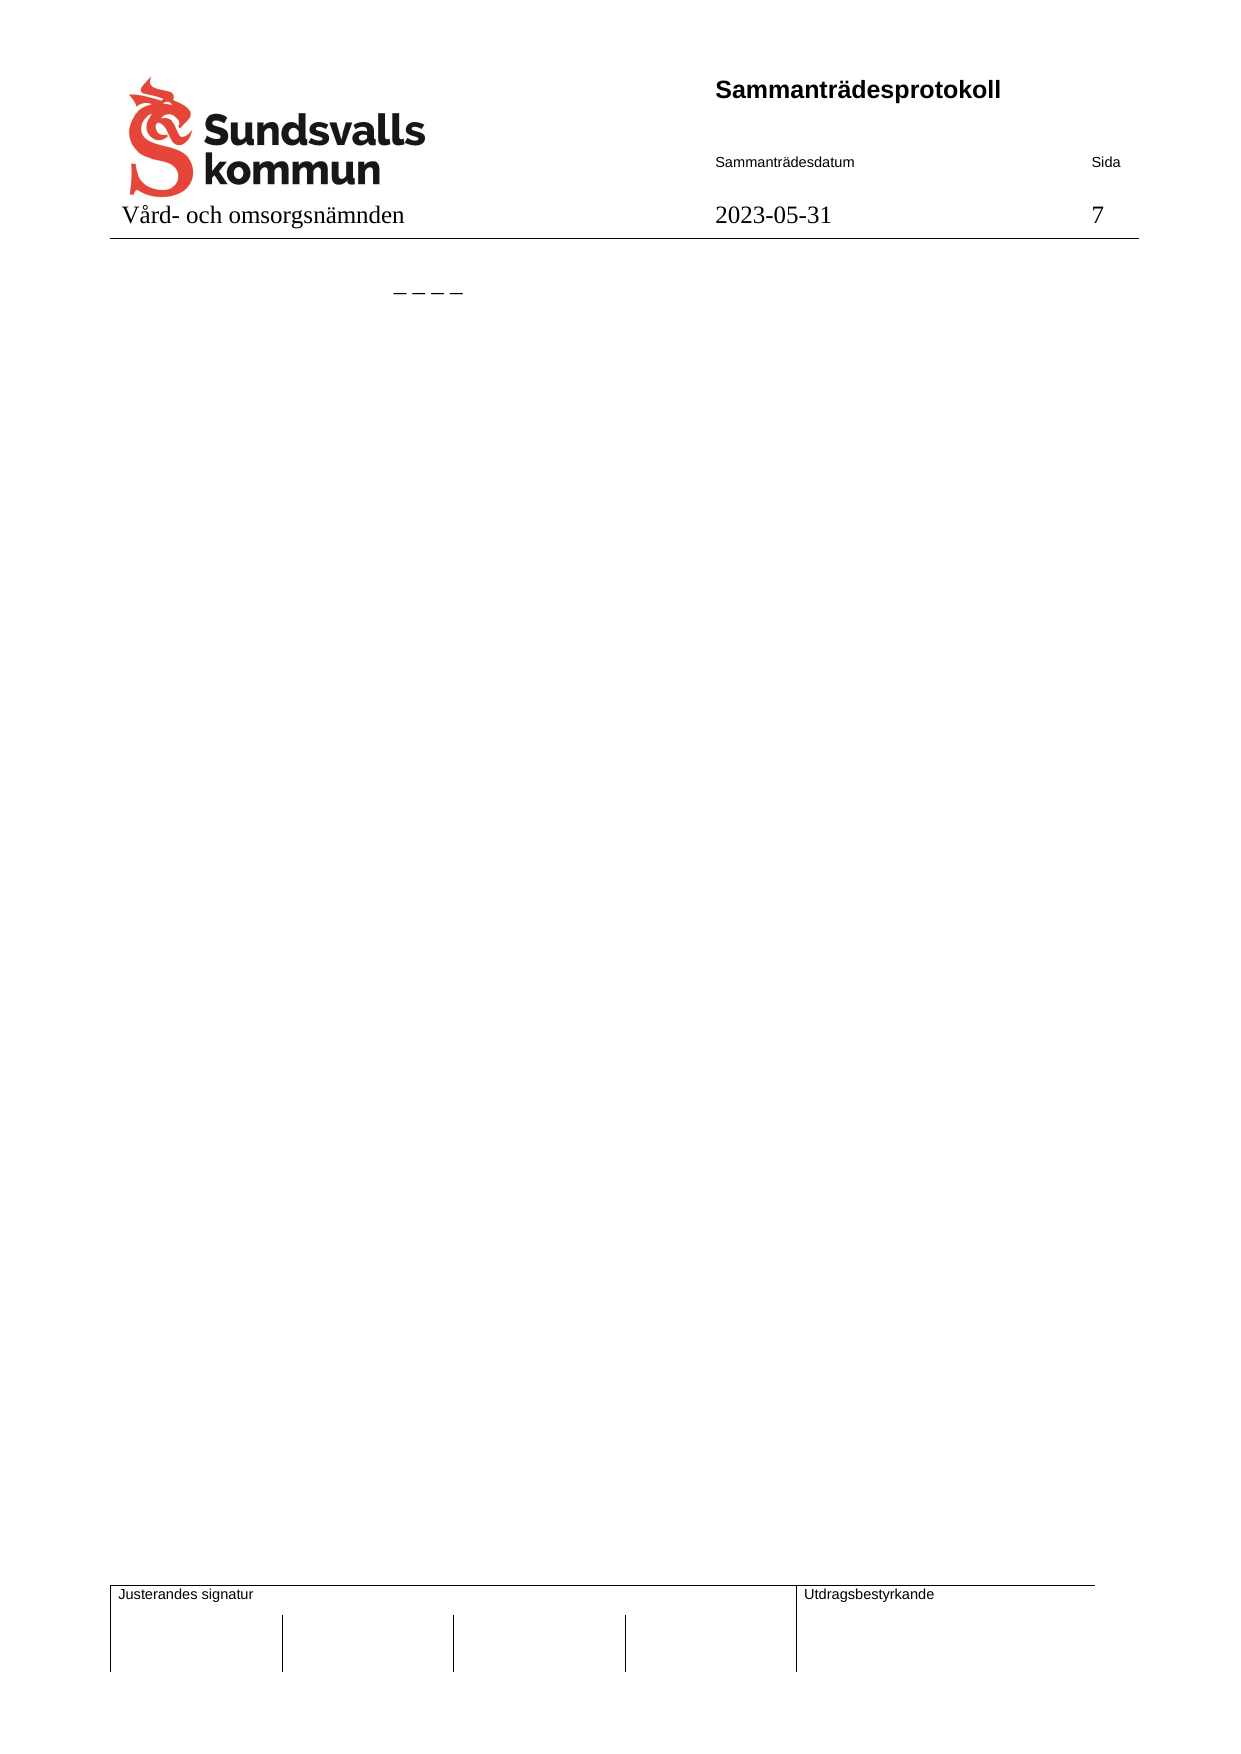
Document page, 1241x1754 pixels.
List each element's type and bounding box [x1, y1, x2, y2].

picture [121, 75, 428, 200]
